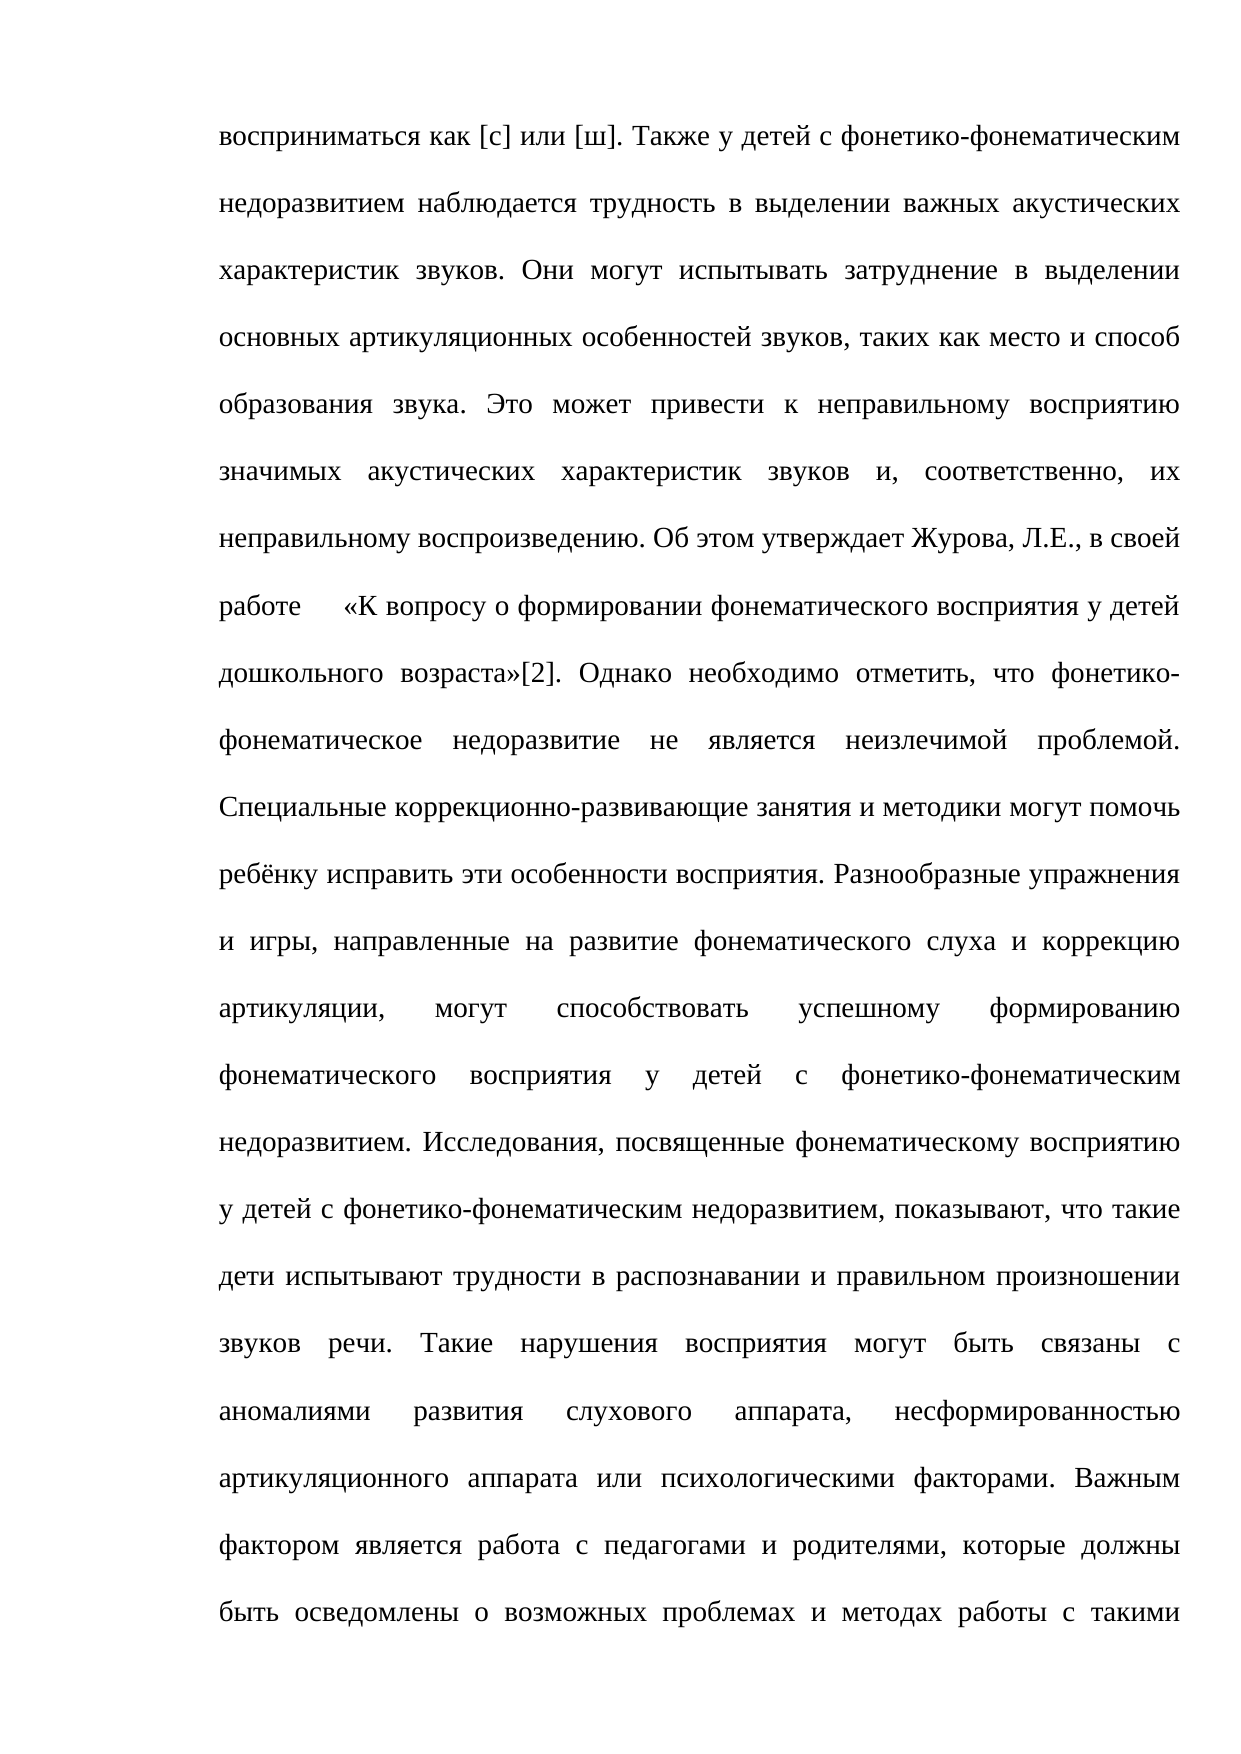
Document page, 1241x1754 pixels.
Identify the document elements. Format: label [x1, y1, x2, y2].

text [218, 118, 1181, 1627]
